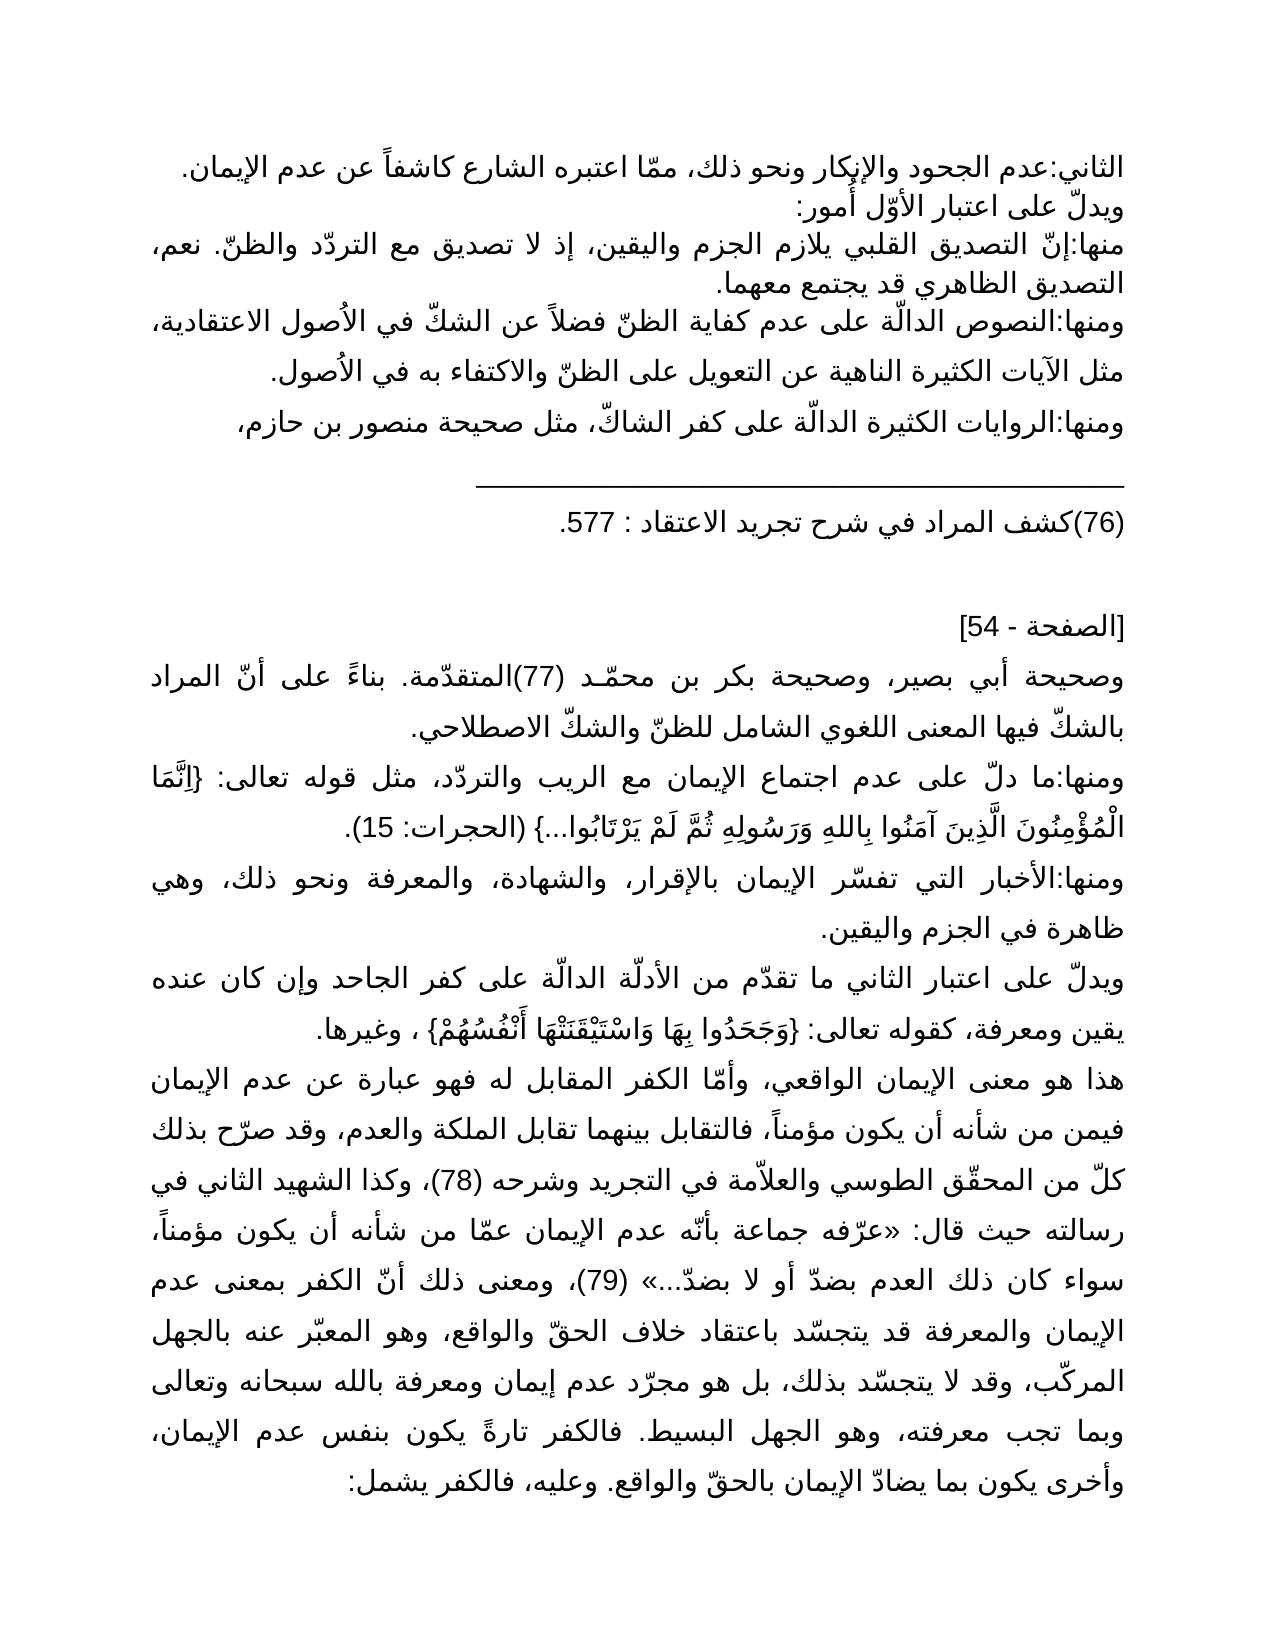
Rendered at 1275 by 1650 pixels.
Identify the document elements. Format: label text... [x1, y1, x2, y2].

text هذا هو معنى الإيمان الواقعي، وأمّا الكفر المقابل له فهو عبارة عن عدم الإيمان فيمن من شأنه أن يكون مؤمناً، فالتقابل بينهما تقابل الملكة والعدم، وقد صرّح بذلك كلّ من المحقّق الطوسي والعلاّمة في التجريد وشرحه (78)، وكذا الشهيد الثاني في رسالته حيث قال: «عرّفه جماعة بأنّه عدم الإيمان عمّا من شأنه أن يكون مؤمناً، سواء كان ذلك العدم بضدّ أو لا بضدّ...» (79)، ومعنى ذلك أنّ الكفر بمعنى عدم الإيمان والمعرفة قد يتجسّد باعتقاد خلاف الحقّ والواقع، وهو المعبّر عنه بالجهل المركّب، وقد لا يتجسّد بذلك، بل هو مجرّد عدم إيمان ومعرفة بالله سبحانه وتعالى وبما تجب معرفته، وهو الجهل البسيط. فالكفر تارةً يكون بنفس عدم الإيمان، وأخرى يكون بما يضادّ الإيمان بالحقّ والواقع. وعليه، فالكفر يشمل: [150, 1062, 1125, 1498]
text ومنها:الأخبار التي تفسّر الإيمان بالإقرار، والشهادة، والمعرفة ونحو ذلك، وهي ظاهرة في الجزم واليقين. [150, 861, 1125, 944]
text ويدلّ على اعتبار الأوّل أُمور: [150, 188, 1125, 222]
text [الصفحة - 54] [150, 609, 1125, 643]
text ________________________________________ [150, 455, 1125, 489]
text ومنها:النصوص الدالّة على عدم كفاية الظنّ فضلاً عن الشكّ في الاُصول الاعتقادية، مثل الآيات الكثيرة الناهية عن التعويل على الظنّ والاكتفاء به في الاُصول. [150, 304, 1125, 388]
text ومنها:الروايات الكثيرة الدالّة على كفر الشاكّ، مثل صحيحة منصور بن حازم، [150, 405, 1125, 438]
text الثاني:عدم الجحود والإنكار ونحو ذلك، ممّا اعتبره الشارع كاشفاً عن عدم الإيمان. [150, 150, 1125, 183]
text منها:إنّ التصديق القلبي يلازم الجزم واليقين، إذ لا تصديق مع التردّد والظنّ. نعم، التصديق الظاهري قد يجتمع معهما. [150, 227, 1125, 299]
text وصحيحة أبي بصير، وصحيحة بكر بن محمّـد (77)المتقدّمة. بناءً على أنّ المراد بالشكّ فيها المعنى اللغوي الشامل للظنّ والشكّ الاصطلاحي. [150, 659, 1125, 743]
text ويدلّ على اعتبار الثاني ما تقدّم من الأدلّة الدالّة على كفر الجاحد وإن كان عنده يقين ومعرفة، كقوله تعالى: {وَجَحَدُوا بِهَا وَاسْتَيْقَنَتْهَا أَنْفُسُهُمْ} ، وغيرها. [150, 961, 1125, 1045]
text ومنها:ما دلّ على عدم اجتماع الإيمان مع الريب والتردّد، مثل قوله تعالى: {اِنَّمَا الْمُؤْمِنُونَ الَّذِينَ آمَنُوا بِاللهِ وَرَسُولِهِ ثُمَّ لَمْ يَرْتَابُوا...} (الحجرات: 15). [150, 760, 1125, 844]
text (76)كشف المراد في شرح تجريد الاعتقاد : 577. [150, 505, 1125, 539]
